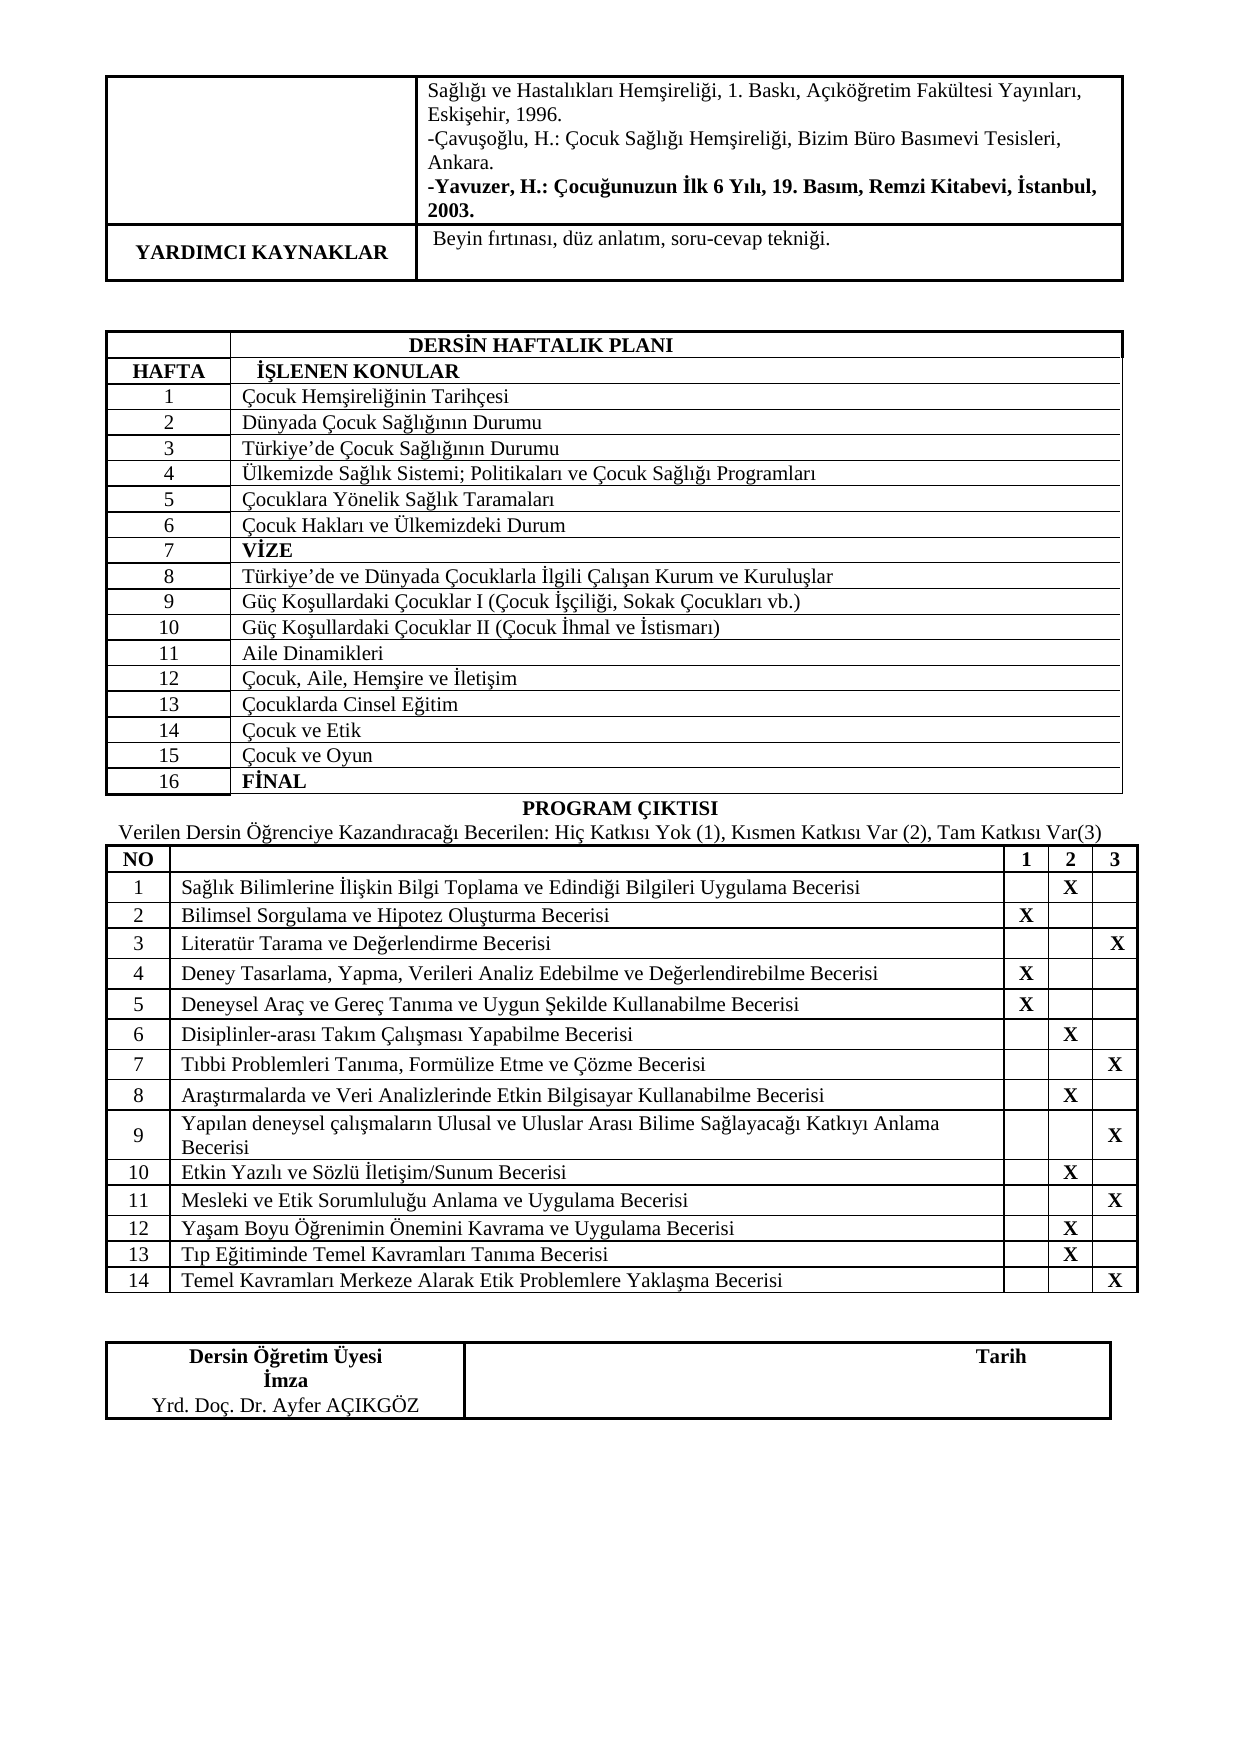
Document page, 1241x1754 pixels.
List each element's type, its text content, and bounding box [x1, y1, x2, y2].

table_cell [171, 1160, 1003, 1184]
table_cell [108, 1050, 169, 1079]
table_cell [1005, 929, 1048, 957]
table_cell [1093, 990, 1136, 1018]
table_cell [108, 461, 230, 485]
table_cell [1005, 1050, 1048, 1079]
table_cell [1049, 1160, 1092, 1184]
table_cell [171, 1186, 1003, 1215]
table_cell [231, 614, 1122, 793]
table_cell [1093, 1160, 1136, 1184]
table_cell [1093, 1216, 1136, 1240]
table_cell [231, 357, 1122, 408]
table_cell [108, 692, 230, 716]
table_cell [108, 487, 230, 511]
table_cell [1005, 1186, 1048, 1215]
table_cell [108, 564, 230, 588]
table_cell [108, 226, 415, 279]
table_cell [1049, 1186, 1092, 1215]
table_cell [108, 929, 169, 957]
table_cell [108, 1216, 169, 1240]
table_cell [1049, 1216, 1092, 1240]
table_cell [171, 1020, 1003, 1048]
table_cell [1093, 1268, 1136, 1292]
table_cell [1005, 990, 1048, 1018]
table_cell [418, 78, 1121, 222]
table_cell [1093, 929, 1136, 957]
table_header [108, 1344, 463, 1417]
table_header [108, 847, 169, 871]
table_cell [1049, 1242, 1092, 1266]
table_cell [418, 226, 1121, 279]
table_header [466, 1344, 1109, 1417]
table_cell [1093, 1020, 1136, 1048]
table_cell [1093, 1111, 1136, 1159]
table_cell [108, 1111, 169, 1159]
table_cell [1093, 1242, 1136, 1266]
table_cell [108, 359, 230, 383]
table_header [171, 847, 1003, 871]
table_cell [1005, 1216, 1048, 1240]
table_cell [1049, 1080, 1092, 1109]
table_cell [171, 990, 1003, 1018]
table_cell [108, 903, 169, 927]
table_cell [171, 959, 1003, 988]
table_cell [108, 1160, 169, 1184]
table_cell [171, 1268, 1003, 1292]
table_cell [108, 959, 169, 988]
text PROGRAM ÇIKTISI [118, 796, 1122, 820]
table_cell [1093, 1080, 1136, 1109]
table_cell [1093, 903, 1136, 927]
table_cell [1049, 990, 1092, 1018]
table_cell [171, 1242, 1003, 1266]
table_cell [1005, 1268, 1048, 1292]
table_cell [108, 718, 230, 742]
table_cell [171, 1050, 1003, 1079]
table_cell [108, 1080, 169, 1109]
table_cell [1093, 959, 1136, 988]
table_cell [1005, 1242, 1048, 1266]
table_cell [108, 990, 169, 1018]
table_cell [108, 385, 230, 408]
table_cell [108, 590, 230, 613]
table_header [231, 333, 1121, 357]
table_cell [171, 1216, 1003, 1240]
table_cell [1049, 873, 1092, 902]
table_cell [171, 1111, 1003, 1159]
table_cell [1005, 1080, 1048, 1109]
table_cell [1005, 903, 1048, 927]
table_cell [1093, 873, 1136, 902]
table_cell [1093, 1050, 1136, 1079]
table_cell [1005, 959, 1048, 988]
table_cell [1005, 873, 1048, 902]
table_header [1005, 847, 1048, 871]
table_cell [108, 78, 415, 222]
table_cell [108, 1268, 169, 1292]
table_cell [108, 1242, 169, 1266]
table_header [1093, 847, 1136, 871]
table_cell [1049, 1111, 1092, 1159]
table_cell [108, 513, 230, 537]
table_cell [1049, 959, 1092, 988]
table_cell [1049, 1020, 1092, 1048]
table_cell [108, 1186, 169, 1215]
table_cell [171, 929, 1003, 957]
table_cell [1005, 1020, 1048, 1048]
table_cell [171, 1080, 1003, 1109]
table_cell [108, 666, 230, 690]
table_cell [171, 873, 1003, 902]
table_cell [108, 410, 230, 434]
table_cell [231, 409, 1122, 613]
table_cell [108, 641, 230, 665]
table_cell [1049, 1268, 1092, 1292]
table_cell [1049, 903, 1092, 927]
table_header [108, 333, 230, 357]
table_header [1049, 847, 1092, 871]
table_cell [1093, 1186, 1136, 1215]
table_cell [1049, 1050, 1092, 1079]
text Verilen Dersin Öğrenciye Kazandıracağı Becerilen: Hiç Katkısı Yok (1), Kısmen Katkısı Var (2), Tam Katkısı Var(3) [118, 820, 1122, 844]
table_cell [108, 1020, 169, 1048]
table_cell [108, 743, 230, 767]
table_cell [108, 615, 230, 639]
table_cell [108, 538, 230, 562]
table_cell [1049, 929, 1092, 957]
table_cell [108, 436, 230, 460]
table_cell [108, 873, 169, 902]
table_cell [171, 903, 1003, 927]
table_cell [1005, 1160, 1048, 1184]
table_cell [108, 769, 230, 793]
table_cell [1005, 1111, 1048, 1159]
